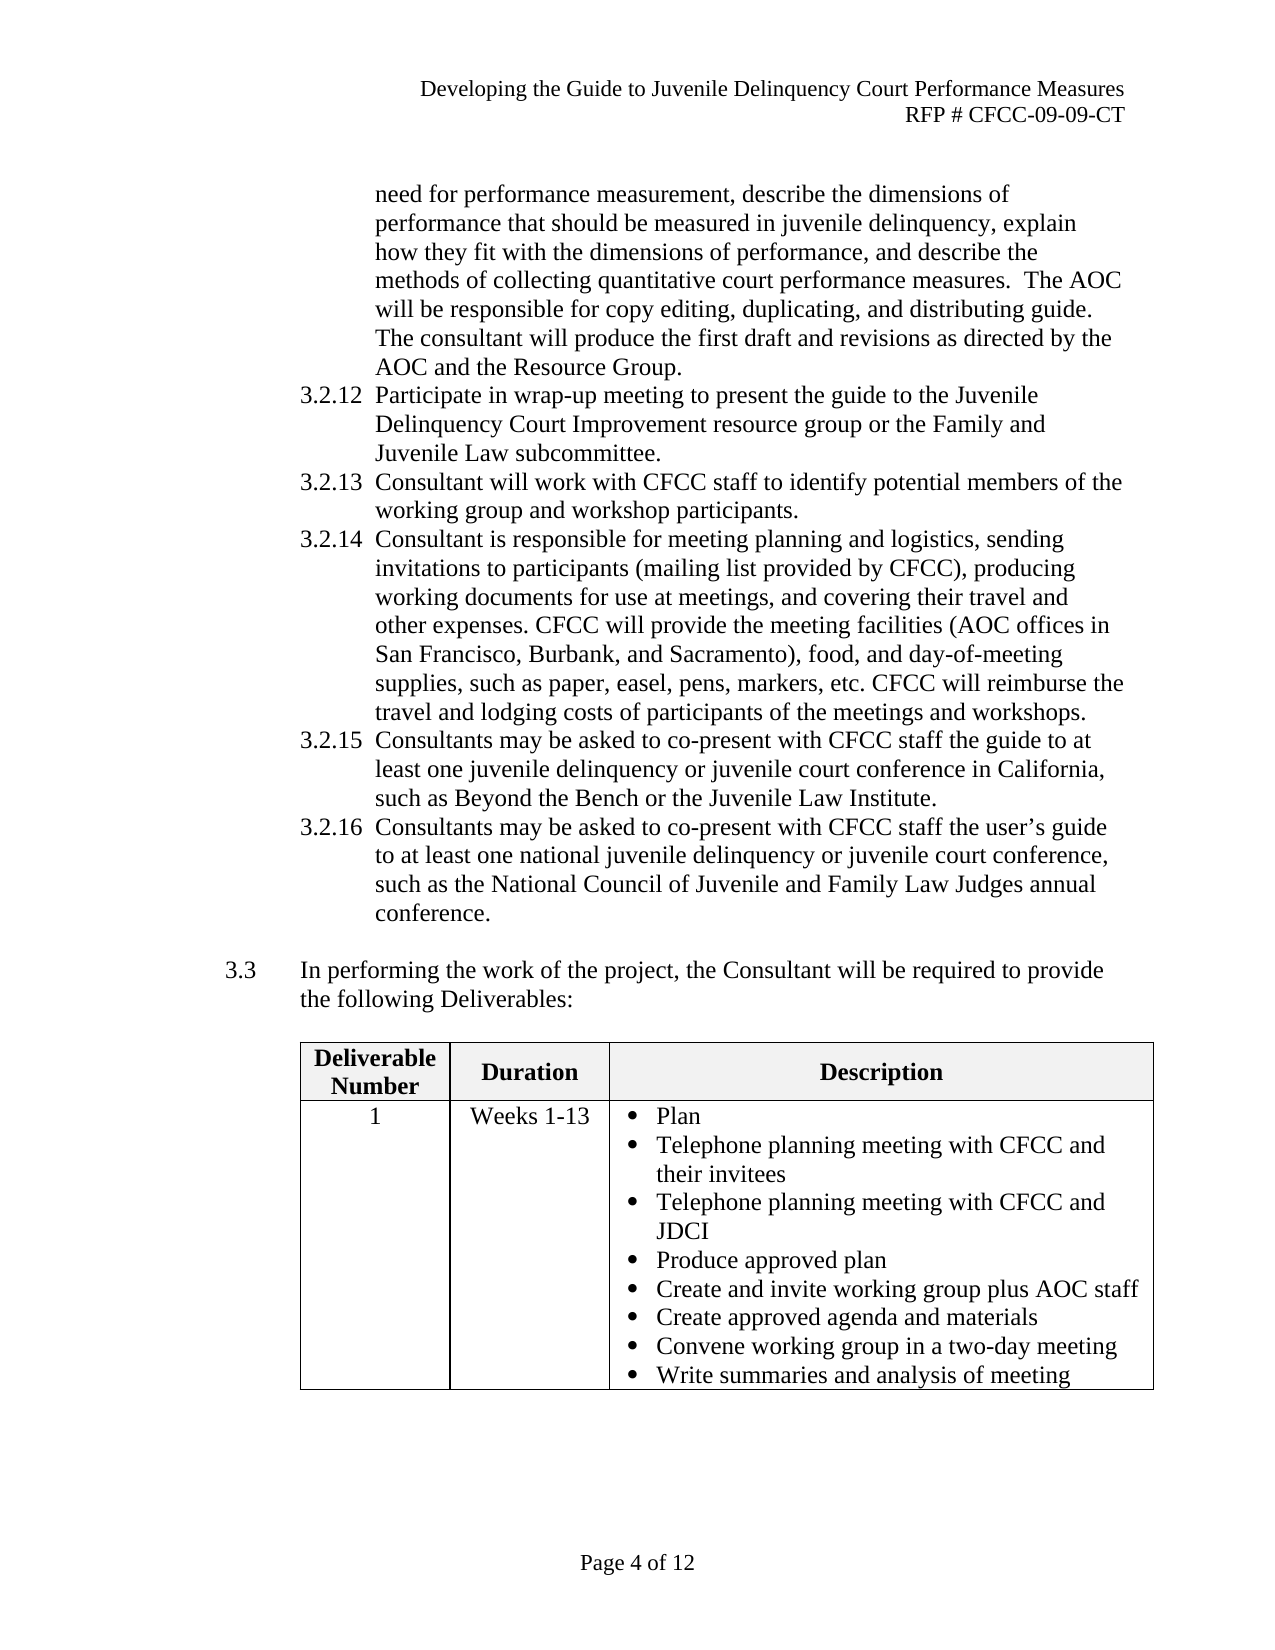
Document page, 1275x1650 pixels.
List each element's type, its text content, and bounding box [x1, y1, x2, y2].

list Consultant will work with CFCC staff to identify potential members of the working group and workshop participants. [300, 467, 1125, 524]
list Consultants may be asked to co-present with CFCC staff the guide to at least one juvenile delinquency or juvenile court conference in California, such as Beyond the Bench or the Juvenile Law Institute. [300, 725, 1125, 812]
table_cell Weeks 1-13 [451, 1101, 609, 1389]
table_header Duration [451, 1043, 609, 1100]
list In performing the work of the project, the Consultant will be required to provide the following Deliverables: [225, 955, 1125, 1013]
table_header Description [610, 1043, 1153, 1100]
list Consultants may be asked to co-present with CFCC staff the user’s guide to at least one national juvenile delinquency or juvenile court conference, such as the National Council of Juvenile and Family Law Judges annual conference. [300, 812, 1125, 927]
table_header Deliverable Number [301, 1043, 449, 1100]
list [300, 179, 1125, 380]
table_cell 1 [301, 1101, 449, 1389]
list Consultant is responsible for meeting planning and logistics, sending invitations to participants (mailing list provided by CFCC), producing working documents for use at meetings, and covering their travel and other expenses. CFCC will provide the meeting facilities (AOC offices in , , and ), food, and day-of-meeting supplies, such as paper, easel, pens, markers, etc. CFCC will reimburse the travel and lodging costs of participants of the meetings and workshops. [300, 524, 1125, 725]
table_cell Plan Telephone planning meeting with CFCC and their invitees Telephone planning meeting with CFCC and JDCI Produce approved plan Create and invite working group plus AOC staff Create approved agenda and materials Convene working group in a two-day meeting Write summaries and analysis of meeting [610, 1101, 1153, 1389]
list Participate in wrap-up meeting to present the guide to the Juvenile Delinquency Court Improvement resource group or the Family and Juvenile Law subcommittee. [300, 380, 1125, 467]
